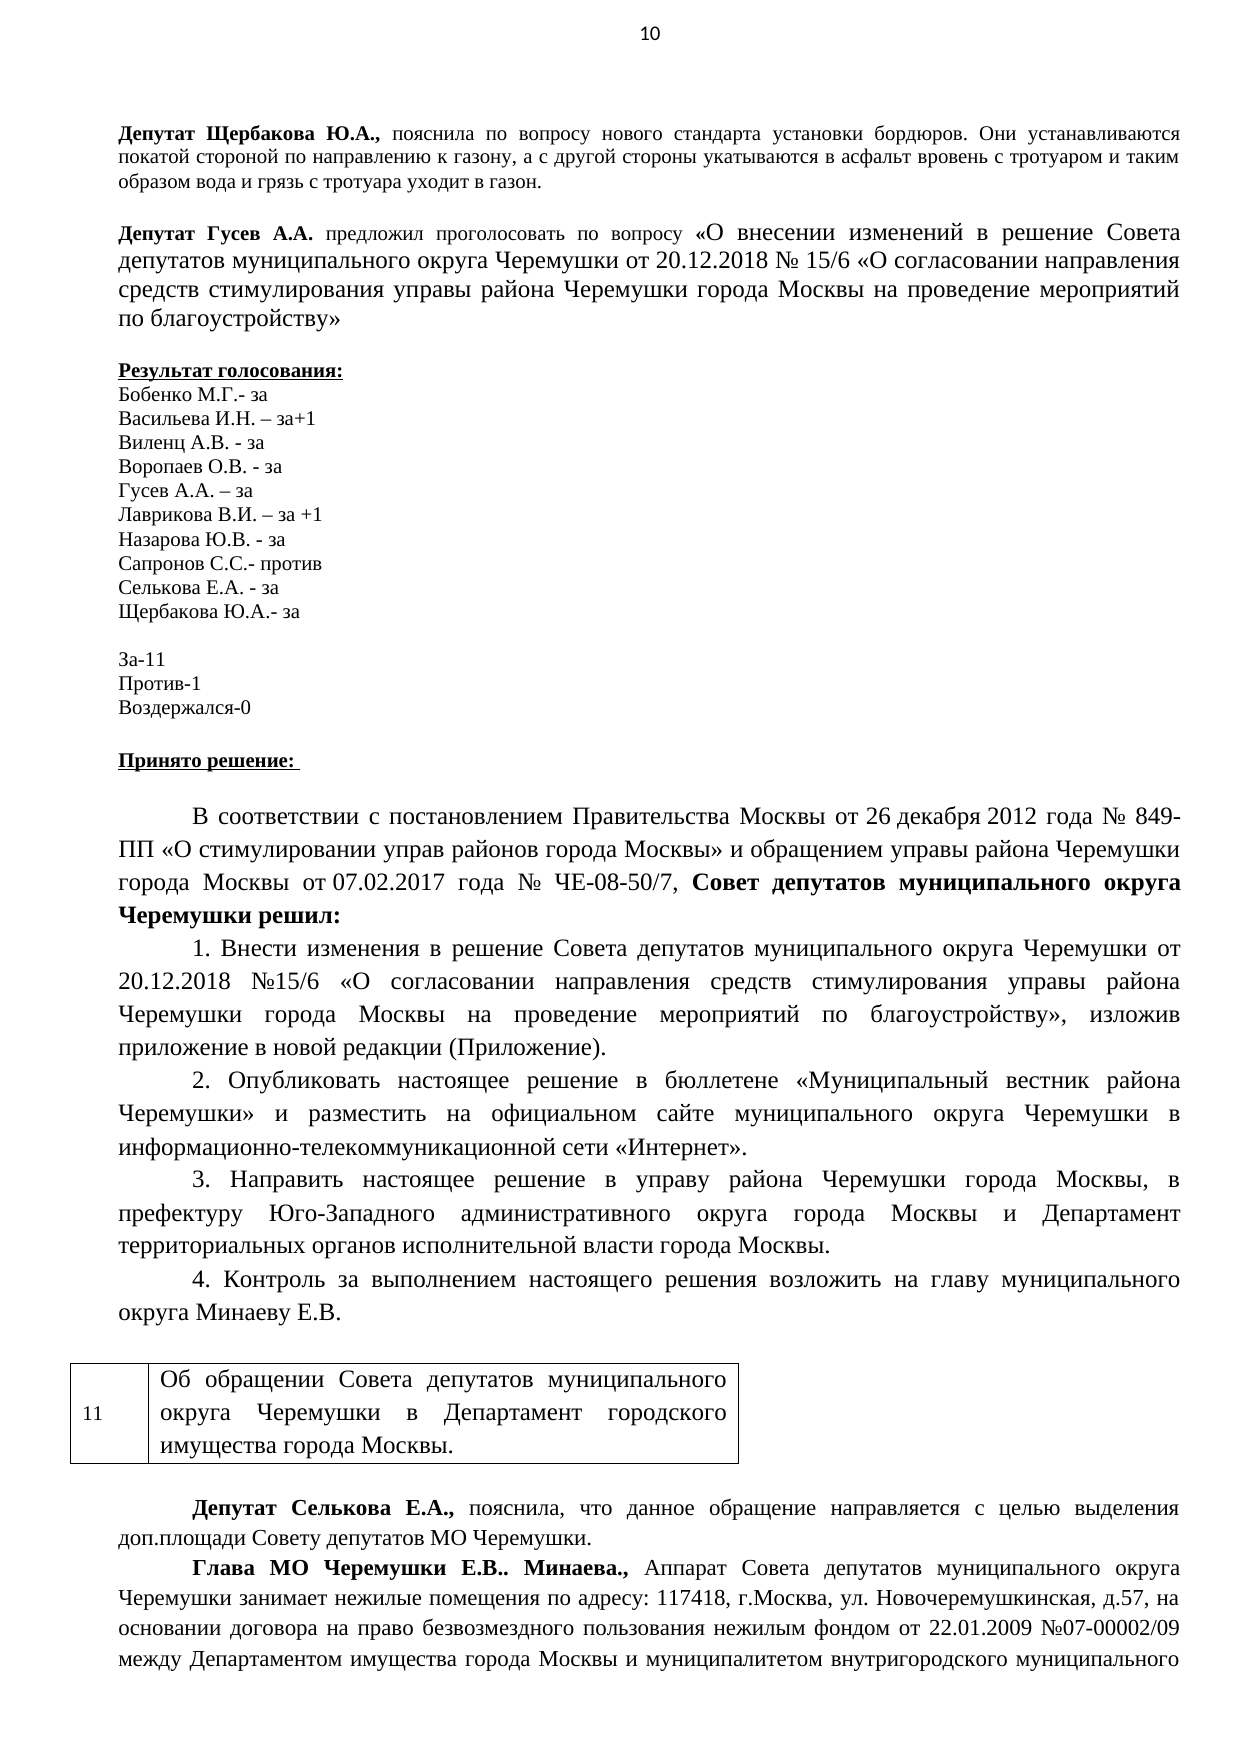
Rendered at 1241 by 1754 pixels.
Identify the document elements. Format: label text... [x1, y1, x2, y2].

table_header 11 [71, 1364, 148, 1462]
text Депутат Гусев А.А. предложил проголосовать по вопросу «О внесении изменений в решение Совета депутатов муниципального округа Черемушки от 20.12.2018 № 15/6 «О согласовании направления средств стимулирования управы района Черемушки города Москвы на проведение мероприятий по благоустройству» [118, 217, 1181, 332]
text 2. Опубликовать настоящее решение в бюллетене «Муниципальный вестник района Черемушки» и разместить на официальном сайте муниципального округа Черемушки в информационно-телекоммуникационной сети «Интернет». [118, 1066, 1181, 1160]
text Результат голосования: [118, 358, 1181, 382]
text 3. Направить настоящее решение в управу района Черемушки города Москвы, в префектуру Юго-Западного административного округа города Москвы и Департамент территориальных органов исполнительной власти города Москвы. [118, 1164, 1181, 1259]
text За-11 [118, 647, 1181, 671]
text Воздержался-0 [118, 695, 1181, 719]
text В соответствии с постановлением Правительства Москвы от 26 декабря 2012 года № 849-ПП «О стимулировании управ районов города Москвы» и обращением управы района Черемушки города Москвы от 07.02.2017 года № ЧЕ-08-50/7, Совет депутатов муниципального округа Черемушки решил: [118, 801, 1181, 929]
text Виленц А.В. - за [118, 430, 1181, 454]
text Гусев А.А. – за [118, 478, 1181, 502]
text Щербакова Ю.А.- за [118, 599, 1181, 623]
text Лаврикова В.И. – за +1 [118, 502, 1181, 526]
text Бобенко М.Г.- за [118, 382, 1181, 406]
text Васильева И.Н. – за+1 [118, 406, 1181, 430]
table_header Об обращении Совета депутатов муниципального округа Черемушки в Департамент городского имущества города Москвы. [149, 1364, 738, 1462]
text Против-1 [118, 671, 1181, 695]
text 1. Внести изменения в решение Совета депутатов муниципального округа Черемушки от 20.12.2018 №15/6 «О согласовании направления средств стимулирования управы района Черемушки города Москвы на проведение мероприятий по благоустройству», изложив приложение в новой редакции (Приложение). [118, 933, 1181, 1061]
text Воропаев О.В. - за [118, 454, 1181, 478]
text Сапронов С.С.- против [118, 551, 1181, 574]
text Депутат Щербакова Ю.А., пояснила по вопросу нового стандарта установки бордюров. Они устанавливаются покатой стороной по направлению к газону, а с другой стороны укатываются в асфальт вровень с тротуаром и таким образом вода и грязь с тротуара уходит в газон. [118, 120, 1181, 193]
text Селькова Е.А. - за [118, 574, 1181, 599]
text Депутат Селькова Е.А., пояснила, что данное обращение направляется с целью выделения доп.площади Совету депутатов МО Черемушки. [118, 1494, 1181, 1550]
text Принято решение: [118, 748, 1181, 772]
text 4. Контроль за выполнением настоящего решения возложить на главу муниципального округа Минаеву Е.В. [118, 1264, 1181, 1325]
text Назарова Ю.В. - за [118, 526, 1181, 551]
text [118, 1554, 1181, 1671]
